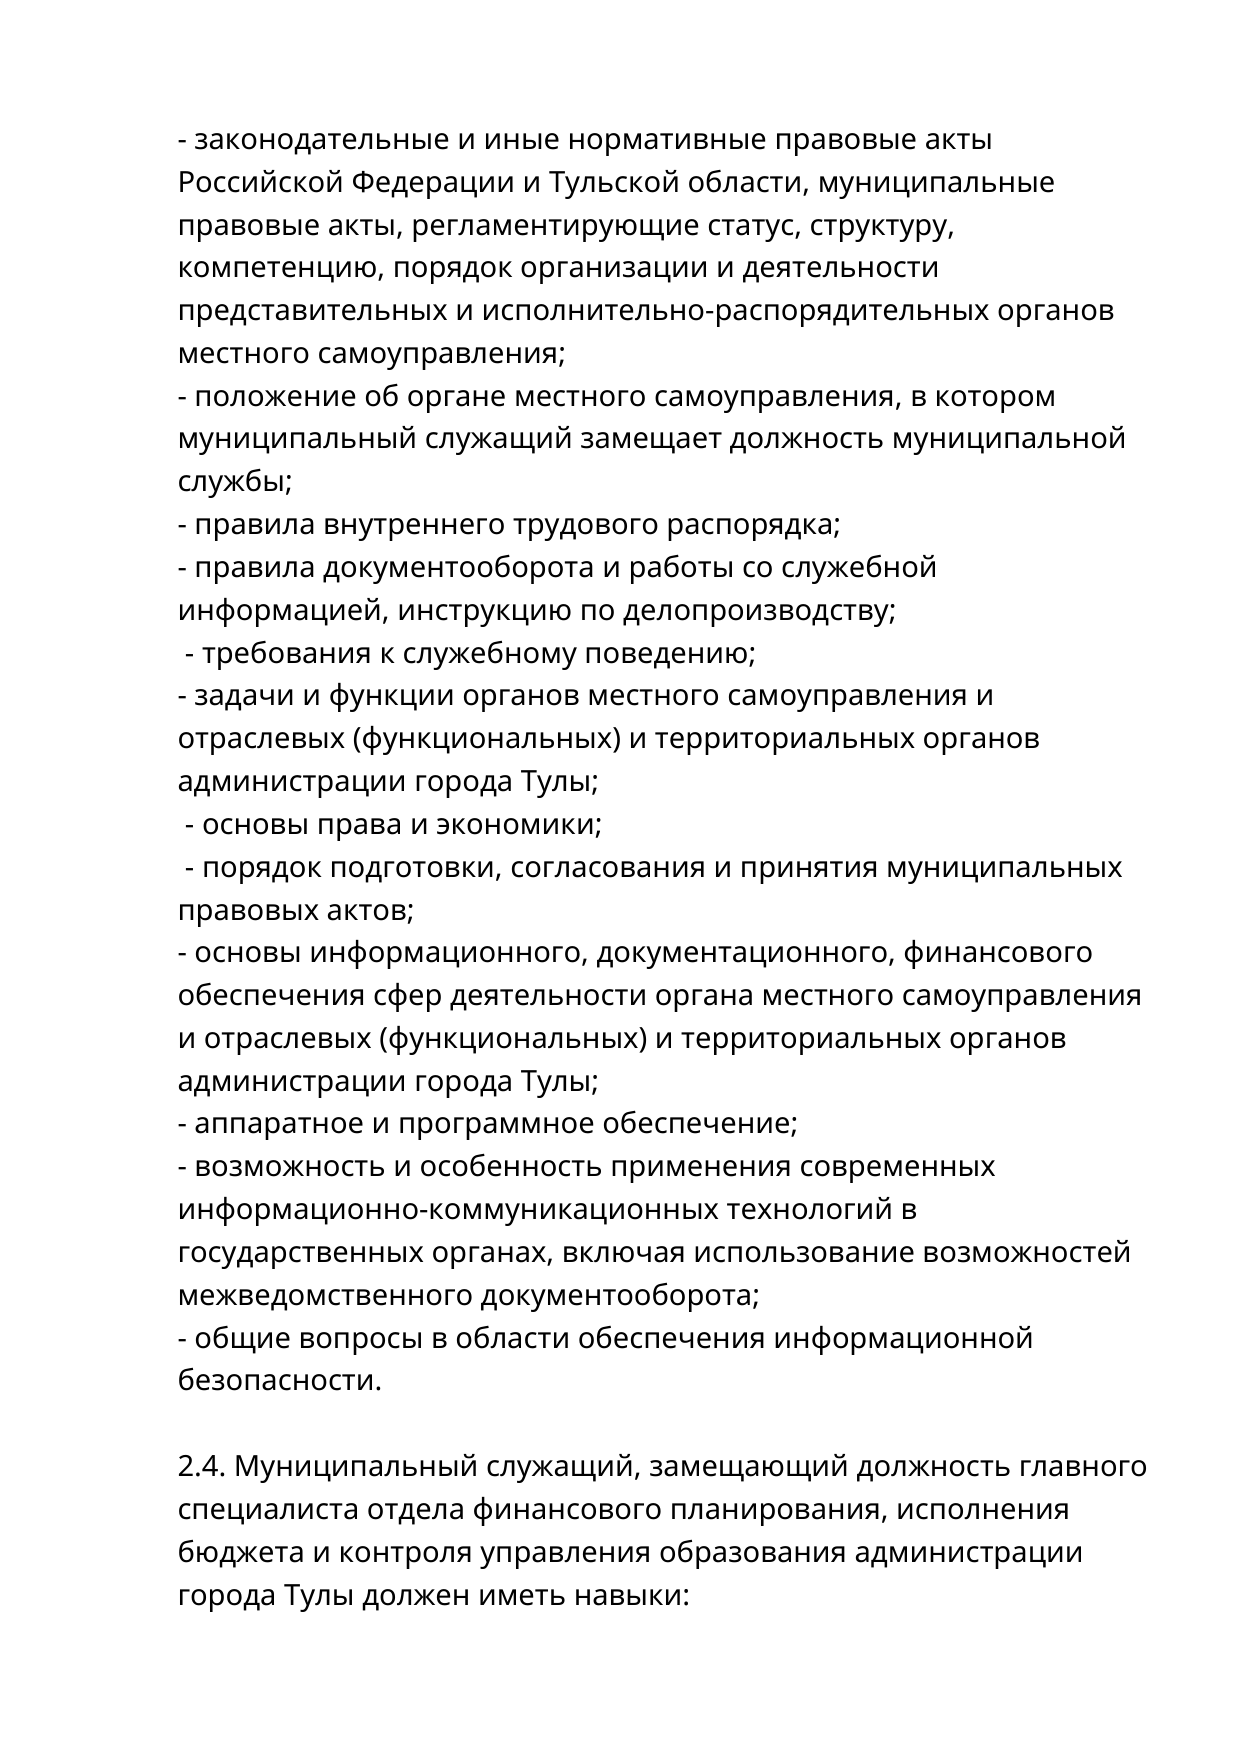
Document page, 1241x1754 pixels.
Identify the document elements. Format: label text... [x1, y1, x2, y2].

text - законодательные и иные нормативные правовые акты Российской Федерации и Тульской области, муниципальные правовые акты, регламентирующие статус, структуру, компетенцию, порядок организации и деятельности представительных и исполнительно-распорядительных органов местного самоуправления; [177, 118, 1152, 372]
text - положение об органе местного самоуправления, в котором муниципальный служащий замещает должность муниципальной службы; [177, 375, 1152, 500]
text 2.4. Муниципальный служащий, замещающий должность главного специалиста отдела финансового планирования, исполнения бюджета и контроля управления образования администрации города Тулы должен иметь навыки: [177, 1445, 1152, 1613]
text - правила внутреннего трудового распорядка; [177, 503, 1152, 543]
text - возможность и особенность применения современных информационно-коммуникационных технологий в государственных органах, включая использование возможностей межведомственного документооборота; [177, 1146, 1152, 1314]
text - задачи и функции органов местного самоуправления и отраслевых (функциональных) и территориальных органов администрации города Тулы; [177, 675, 1152, 800]
text - общие вопросы в области обеспечения информационной безопасности. [177, 1317, 1152, 1399]
text - требования к служебному поведению; [177, 632, 1152, 672]
text - аппаратное и программное обеспечение; [177, 1103, 1152, 1142]
text - основы права и экономики; [177, 803, 1152, 843]
text - правила документооборота и работы со служебной информацией, инструкцию по делопроизводству; [177, 546, 1152, 629]
text - основы информационного, документационного, финансового обеспечения сфер деятельности органа местного самоуправления и отраслевых (функциональных) и территориальных органов администрации города Тулы; [177, 932, 1152, 1100]
text - порядок подготовки, согласования и принятия муниципальных правовых актов; [177, 846, 1152, 928]
